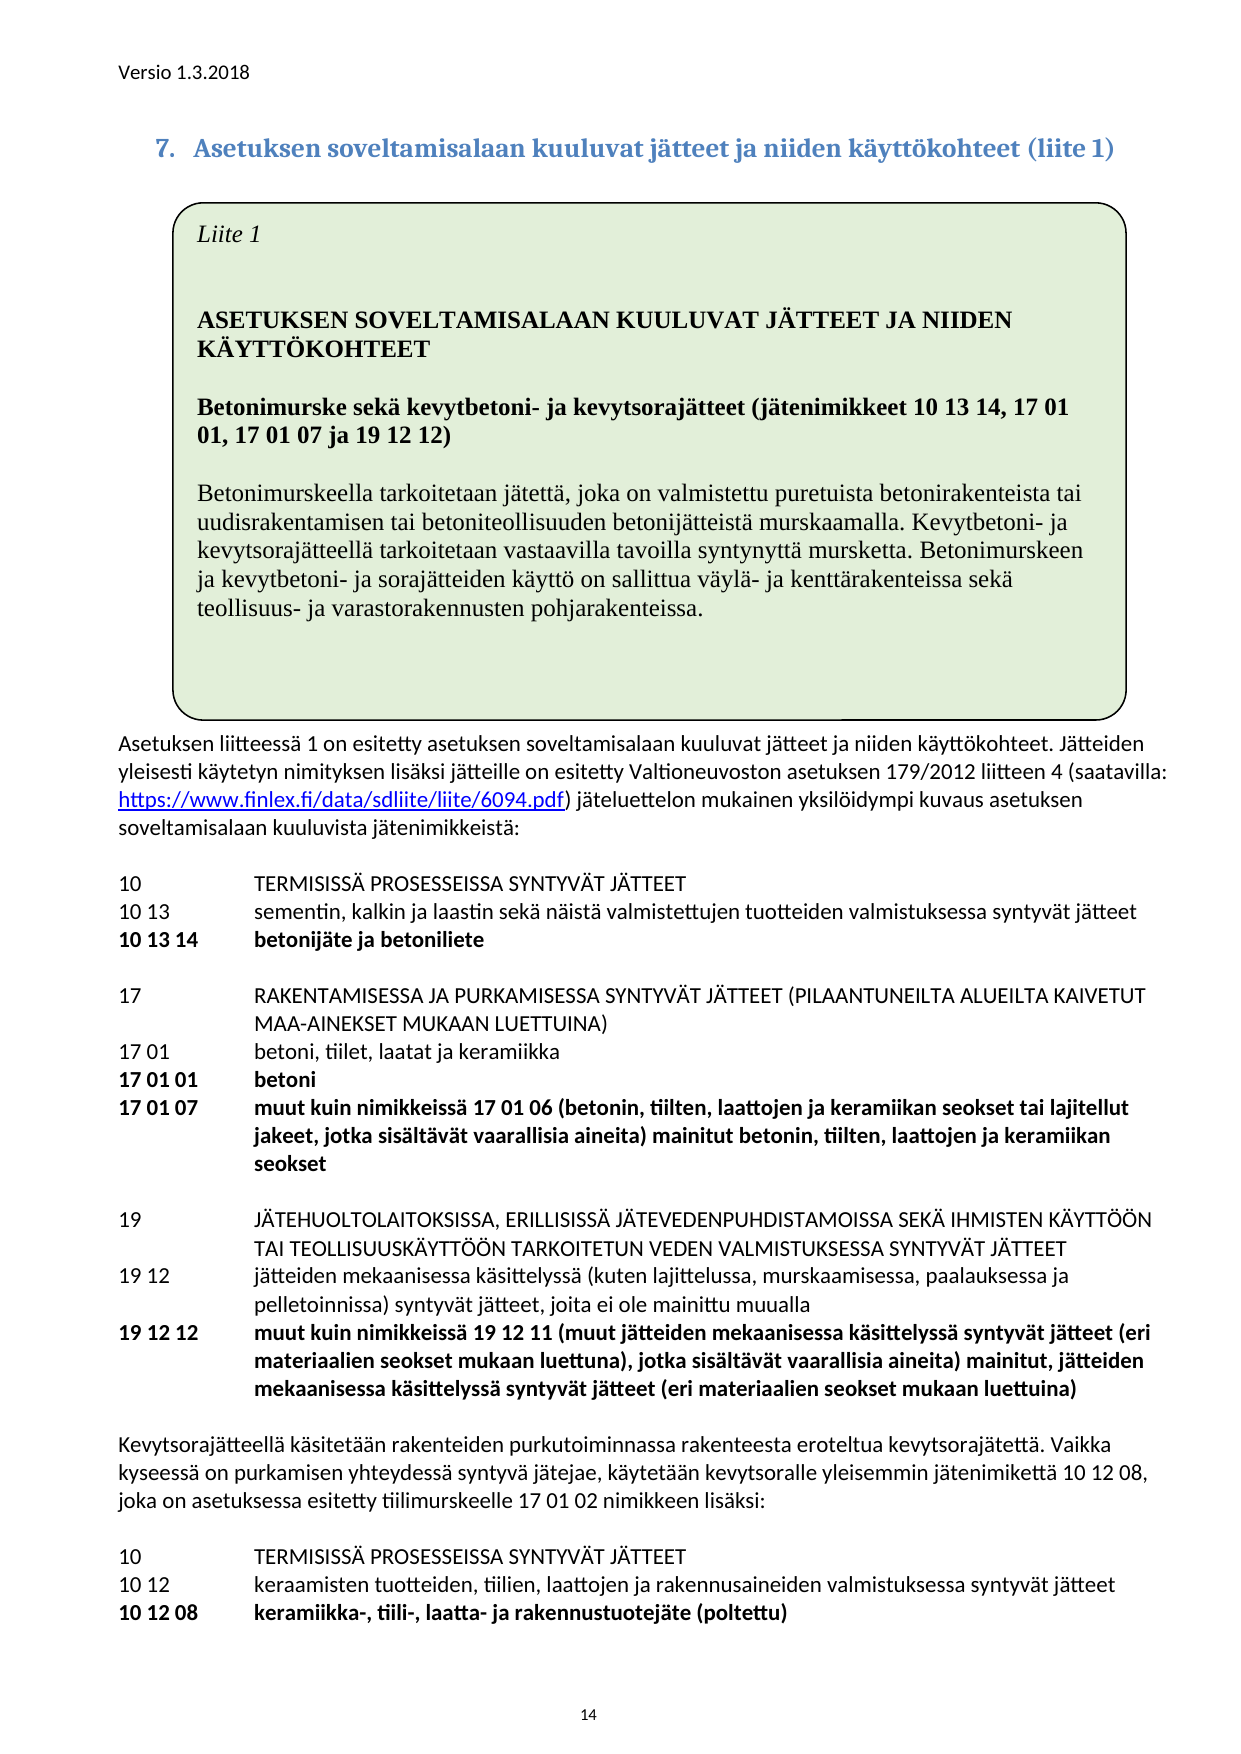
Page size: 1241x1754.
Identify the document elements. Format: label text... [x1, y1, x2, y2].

text 10 13 sementin, kalkin ja laastin sekä näistä valmistettujen tuotteiden valmistuksessa syntyvät jätteet [118, 897, 1181, 925]
text 10 13 14 betonijäte ja betoniliete [118, 925, 1181, 953]
text Asetuksen liitteessä 1 on esitetty asetuksen soveltamisalaan kuuluvat jätteet ja niiden käyttökohteet. Jätteiden yleisesti käytetyn nimityksen lisäksi jätteille on esitetty Valtioneuvoston asetuksen 179/2012 liitteen 4 (saatavilla: https://www.finlex.fi/data/sdliite/liite/6094.pdf) jäteluettelon mukainen yksilöidympi kuvaus asetuksen soveltamisalaan kuuluvista jätenimikkeistä: [118, 222, 1181, 841]
text Kevytsorajätteellä käsitetään rakenteiden purkutoiminnassa rakenteesta eroteltua kevytsorajätettä. Vaikka kyseessä on purkamisen yhteydessä syntyvä jätejae, käytetään kevytsoralle yleisemmin jätenimikettä 10 12 08, joka on asetuksessa esitetty tiilimurskeelle 17 01 02 nimikkeen lisäksi: [118, 1430, 1181, 1514]
text 17 01 betoni, tiilet, laatat ja keramiikka [118, 1037, 1181, 1066]
text 10 12 08 keramiikka-, tiili-, laatta- ja rakennustuotejäte (poltettu) [118, 1598, 1181, 1626]
text 17 01 01 betoni [118, 1066, 1181, 1093]
text 19 JÄTEHUOLTOLAITOKSISSA, ERILLISISSÄ JÄTEVEDENPUHDISTAMOISSA SEKÄ IHMISTEN KÄYTTÖÖN TAI TEOLLISUUSKÄYTTÖÖN TARKOITETUN VEDEN VALMISTUKSESSA SYNTYVÄT JÄTTEET [118, 1206, 1181, 1262]
text 10 TERMISISSÄ PROSESSEISSA SYNTYVÄT JÄTTEET [118, 869, 1181, 897]
text 17 01 07 muut kuin nimikkeissä 17 01 06 (betonin, tiilten, laattojen ja keramiikan seokset tai lajitellut jakeet, jotka sisältävät vaarallisia aineita) mainitut betonin, tiilten, laattojen ja keramiikan seokset [118, 1093, 1181, 1178]
text 19 12 jätteiden mekaanisessa käsittelyssä (kuten lajittelussa, murskaamisessa, paalauksessa ja pelletoinnissa) syntyvät jätteet, joita ei ole mainittu muualla [118, 1262, 1181, 1318]
text 19 12 12 muut kuin nimikkeissä 19 12 11 (muut jätteiden mekaanisessa käsittelyssä syntyvät jätteet (eri materiaalien seokset mukaan luettuna), jotka sisältävät vaarallisia aineita) mainitut, jätteiden mekaanisessa käsittelyssä syntyvät jätteet (eri materiaalien seokset mukaan luettuina) [118, 1318, 1181, 1402]
subtitle Asetuksen soveltamisalaan kuuluvat jätteet ja niiden käyttökohteet (liite 1) [156, 133, 1181, 164]
text 10 12 keraamisten tuotteiden, tiilien, laattojen ja rakennusaineiden valmistuksessa syntyvät jätteet [118, 1570, 1181, 1598]
text 17 RAKENTAMISESSA JA PURKAMISESSA SYNTYVÄT JÄTTEET (PILAANTUNEILTA ALUEILTA KAIVETUT MAA-AINEKSET MUKAAN LUETTUINA) [118, 981, 1181, 1037]
text 10 TERMISISSÄ PROSESSEISSA SYNTYVÄT JÄTTEET [118, 1542, 1181, 1570]
